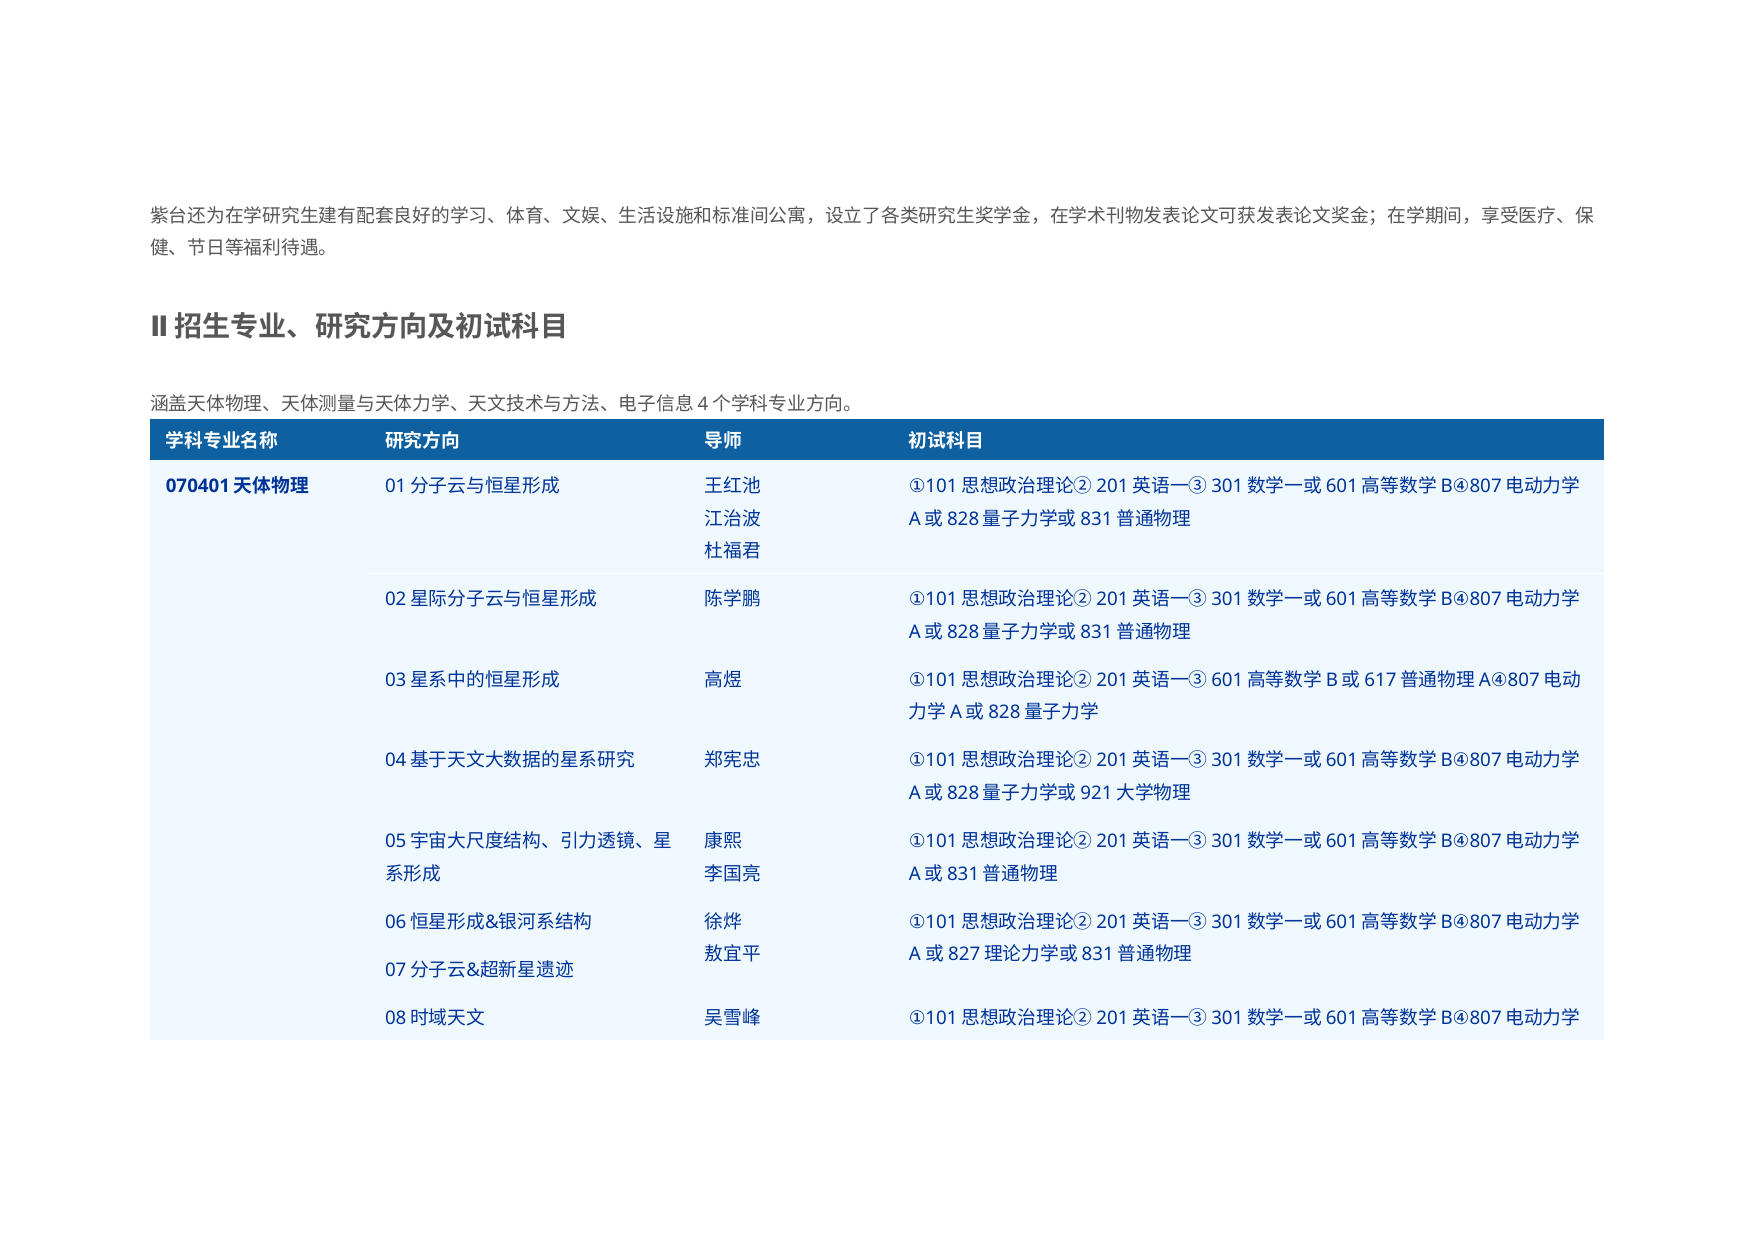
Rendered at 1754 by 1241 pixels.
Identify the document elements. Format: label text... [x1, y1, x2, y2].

table_header 学科专业名称 [150, 419, 369, 460]
subtitle Ⅱ招生专业、研究方向及初试科目 [150, 292, 1604, 357]
table_cell 08时域天文 [369, 992, 689, 1040]
table_cell 07分子云&超新星遗迹 [369, 944, 689, 992]
table_cell 04基于天文大数据的星系研究 [369, 735, 689, 815]
table_cell ①101思想政治理论②201英语一③601高等数学B或617普通物理A④807电动力学A或828量子力学 [893, 654, 1604, 735]
table_cell 05宇宙大尺度结构、引力透镜、星系形成 [369, 815, 689, 896]
text 涵盖天体物理、天体测量与天体力学、天文技术与方法、电子信息4个学科专业方向。 [150, 386, 1604, 418]
table_cell ①101思想政治理论②201英语一③301数学一或601高等数学B④807电动力学A或828量子力学或921大学物理 [893, 735, 1604, 815]
table_cell 高煜 [689, 654, 893, 735]
table_header 研究方向 [369, 419, 689, 460]
table_cell ①101思想政治理论②201英语一③301数学一或601高等数学B④807电动力学A或828量子力学或831普通物理 [893, 460, 1604, 573]
table_cell 徐烨 敖宜平 [689, 896, 893, 992]
table_cell 康熙 李国亮 [689, 815, 893, 896]
table_cell 070401天体物理 [150, 460, 369, 1040]
table_header 初试科目 [893, 419, 1604, 460]
table_cell 03星系中的恒星形成 [369, 654, 689, 735]
table_cell 02星际分子云与恒星形成 [369, 574, 689, 654]
table_cell 06恒星形成&银河系结构 [369, 896, 689, 944]
table_cell ①101思想政治理论②201英语一③301数学一或601高等数学B④807电动力学A或831普通物理 [893, 815, 1604, 896]
table_cell 王红池 江治波 杜福君 [689, 460, 893, 573]
table_cell ①101思想政治理论②201英语一③301数学一或601高等数学B④807电动力学A 或827理论力学或831普通物理 [893, 896, 1604, 992]
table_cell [893, 992, 1604, 1040]
table_cell 01分子云与恒星形成 [369, 460, 689, 573]
table_header 导师 [689, 419, 893, 460]
table_cell 陈学鹏 [689, 574, 893, 654]
table_cell ①101思想政治理论②201英语一③301数学一或601高等数学B④807电动力学A或828量子力学或831普通物理 [893, 574, 1604, 654]
table_cell 郑宪忠 [689, 735, 893, 815]
table_cell 吴雪峰 [689, 992, 893, 1040]
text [150, 198, 1604, 263]
